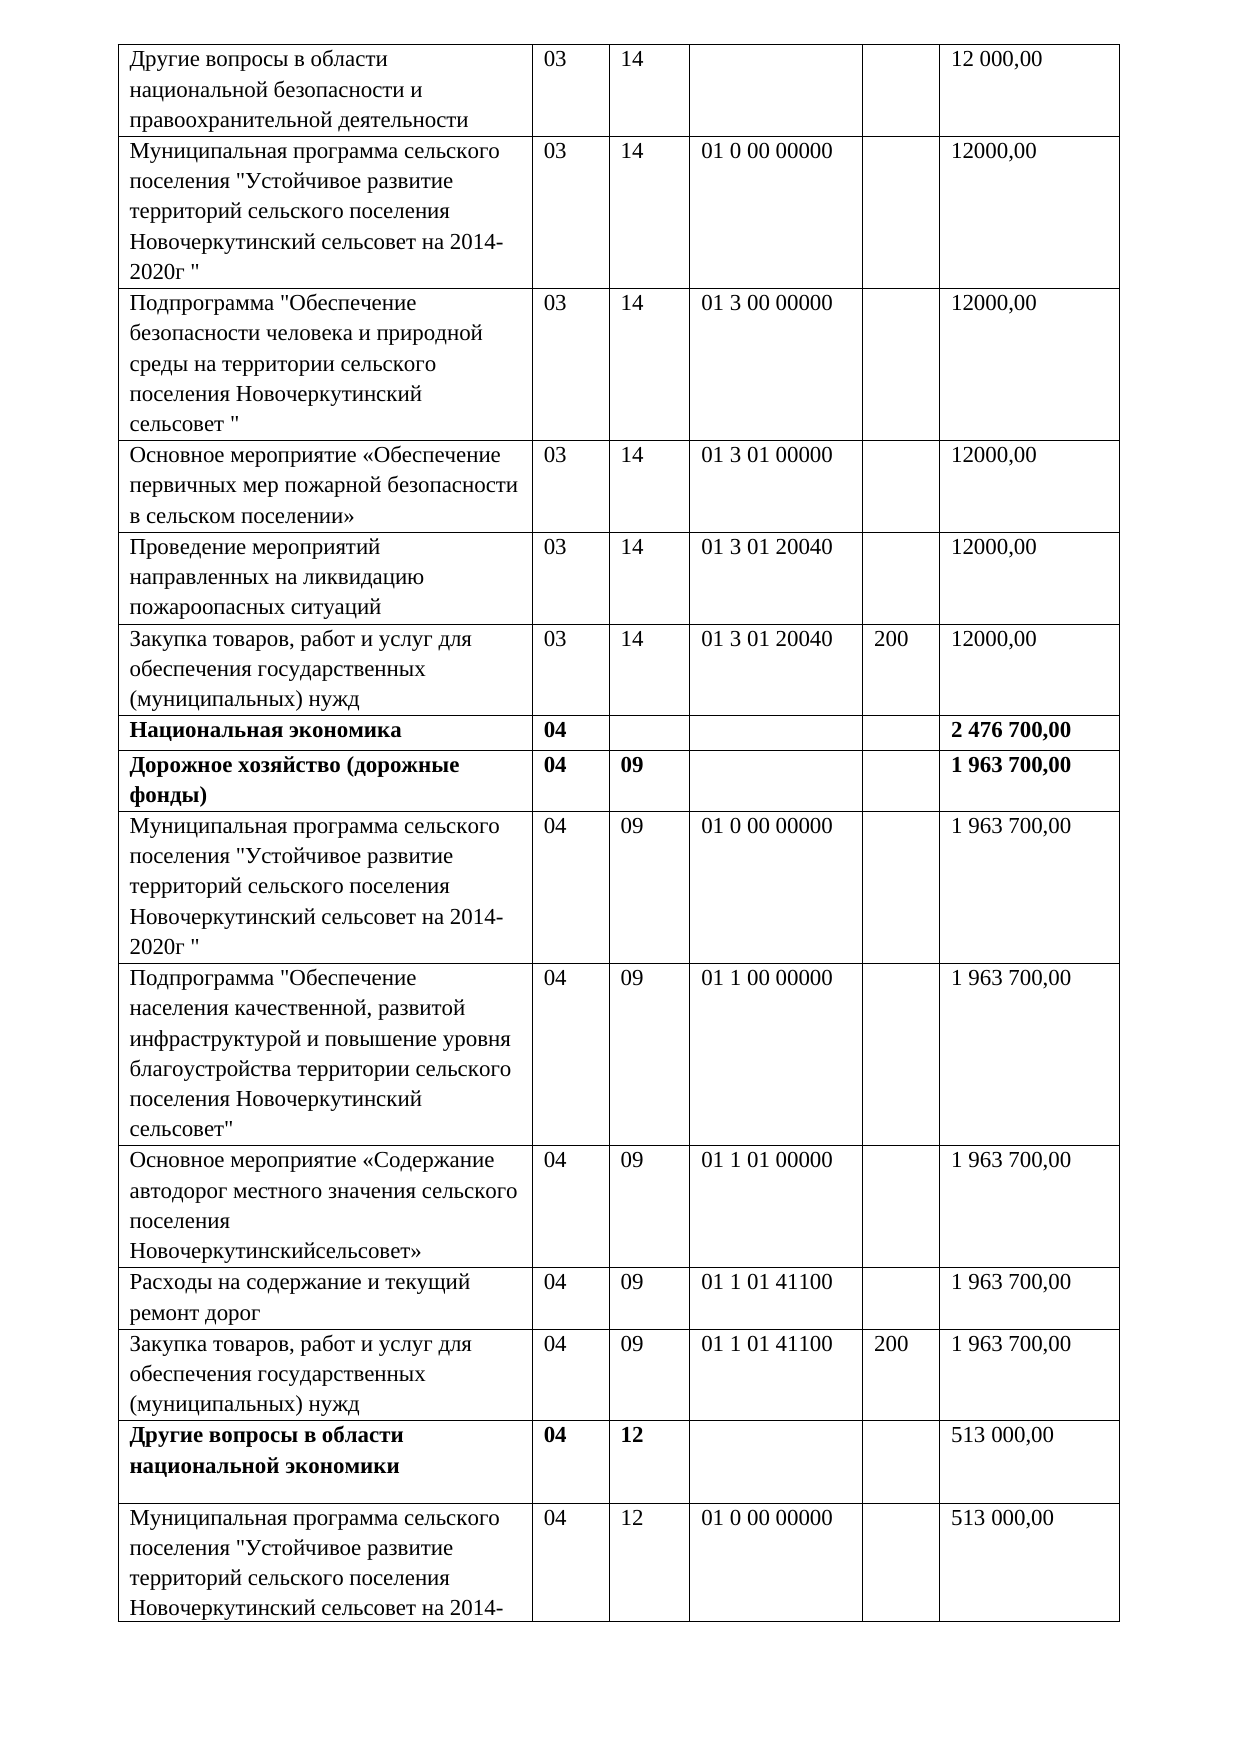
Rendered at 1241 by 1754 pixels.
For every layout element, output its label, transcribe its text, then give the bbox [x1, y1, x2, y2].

table_cell [863, 964, 939, 1145]
table_cell [690, 1421, 862, 1503]
table_cell 1 963 700,00 [940, 812, 1119, 963]
table_cell [863, 533, 939, 623]
table_cell 14 [610, 289, 689, 440]
table_cell 12000,00 [940, 625, 1119, 715]
table_cell 513 000,00 [940, 1504, 1119, 1621]
table_cell 04 [533, 751, 609, 811]
table_cell Национальная экономика [119, 716, 532, 749]
table_cell 04 [533, 1330, 609, 1420]
table_cell Другие вопросы в области национальной безопасности и правоохранительной деятельности [119, 45, 532, 136]
table_cell Муниципальная программа сельского поселения "Устойчивое развитие территорий сельского поселения Новочеркутинский сельсовет на 2014-2020г " [119, 812, 532, 963]
table_cell 09 [610, 1330, 689, 1420]
table_cell [610, 716, 689, 749]
table_cell Подпрограмма "Обеспечение населения качественной, развитой инфраструктурой и повышение уровня благоустройства территории сельского поселения Новочеркутинский сельсовет" [119, 964, 532, 1145]
table_cell [863, 45, 939, 136]
table_cell 12000,00 [940, 441, 1119, 532]
table_cell 1 963 700,00 [940, 751, 1119, 811]
table_cell 01 0 00 00000 [690, 812, 862, 963]
table_cell Основное мероприятие «Содержание автодорог местного значения сельского поселения Новочеркутинскийсельсовет» [119, 1146, 532, 1267]
table_cell 12 000,00 [940, 45, 1119, 136]
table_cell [119, 1504, 532, 1621]
table_cell 200 [863, 625, 939, 715]
table_cell [863, 716, 939, 749]
table_cell [690, 45, 862, 136]
table_cell 03 [533, 533, 609, 623]
table_cell 01 1 01 00000 [690, 1146, 862, 1267]
table_cell Дорожное хозяйство (дорожные фонды) [119, 751, 532, 811]
table_cell 04 [533, 812, 609, 963]
table_cell 1 963 700,00 [940, 1330, 1119, 1420]
table_cell 12000,00 [940, 289, 1119, 440]
table_cell [690, 716, 862, 749]
table_cell Закупка товаров, работ и услуг для обеспечения государственных (муниципальных) нужд [119, 625, 532, 715]
table_cell 12000,00 [940, 533, 1119, 623]
table_cell 01 3 00 00000 [690, 289, 862, 440]
table_cell [863, 1268, 939, 1329]
table_cell [863, 441, 939, 532]
table_cell 01 1 01 41100 [690, 1330, 862, 1420]
table_cell 14 [610, 533, 689, 623]
table_cell 14 [610, 441, 689, 532]
table_cell [863, 137, 939, 288]
table_cell Основное мероприятие «Обеспечение первичных мер пожарной безопасности в сельском поселении» [119, 441, 532, 532]
table_cell 1 963 700,00 [940, 1268, 1119, 1329]
table_cell 14 [610, 45, 689, 136]
table_cell 03 [533, 289, 609, 440]
table_cell 09 [610, 751, 689, 811]
table_cell 03 [533, 137, 609, 288]
table_cell [690, 751, 862, 811]
table_cell 12 [610, 1421, 689, 1503]
table_cell 513 000,00 [940, 1421, 1119, 1503]
table_cell 01 0 00 00000 [690, 1504, 862, 1621]
table_cell 01 1 00 00000 [690, 964, 862, 1145]
table_cell 12000,00 [940, 137, 1119, 288]
table_cell 04 [533, 964, 609, 1145]
table_cell 04 [533, 1146, 609, 1267]
table_cell Закупка товаров, работ и услуг для обеспечения государственных (муниципальных) нужд [119, 1330, 532, 1420]
table_cell 09 [610, 964, 689, 1145]
table_cell 03 [533, 45, 609, 136]
table_cell 200 [863, 1330, 939, 1420]
table_cell 01 1 01 41100 [690, 1268, 862, 1329]
table_cell 14 [610, 137, 689, 288]
table_cell 12 [610, 1504, 689, 1621]
table_cell [863, 1146, 939, 1267]
table_cell [863, 812, 939, 963]
table_cell [863, 1421, 939, 1503]
table_cell 04 [533, 716, 609, 749]
table_cell 14 [610, 625, 689, 715]
table_cell 03 [533, 625, 609, 715]
table_cell [863, 289, 939, 440]
table_cell 01 3 01 20040 [690, 533, 862, 623]
table_cell 01 0 00 00000 [690, 137, 862, 288]
table_cell 04 [533, 1504, 609, 1621]
table_cell Другие вопросы в области национальной экономики [119, 1421, 532, 1503]
table_cell 1 963 700,00 [940, 1146, 1119, 1267]
table_cell [863, 1504, 939, 1621]
table_cell 2 476 700,00 [940, 716, 1119, 749]
table_cell 03 [533, 441, 609, 532]
table_cell Подпрограмма "Обеспечение безопасности человека и природной среды на территории сельского поселения Новочеркутинский сельсовет " [119, 289, 532, 440]
table_cell 01 3 01 00000 [690, 441, 862, 532]
table_cell 01 3 01 20040 [690, 625, 862, 715]
table_cell Проведение мероприятий направленных на ликвидацию пожароопасных ситуаций [119, 533, 532, 623]
table_cell Расходы на содержание и текущий ремонт дорог [119, 1268, 532, 1329]
table_cell Муниципальная программа сельского поселения "Устойчивое развитие территорий сельского поселения Новочеркутинский сельсовет на 2014-2020г " [119, 137, 532, 288]
table_cell [863, 751, 939, 811]
table_cell 1 963 700,00 [940, 964, 1119, 1145]
table_cell 09 [610, 1146, 689, 1267]
table_cell 04 [533, 1268, 609, 1329]
table_cell 04 [533, 1421, 609, 1503]
table_cell 09 [610, 812, 689, 963]
table_cell 09 [610, 1268, 689, 1329]
